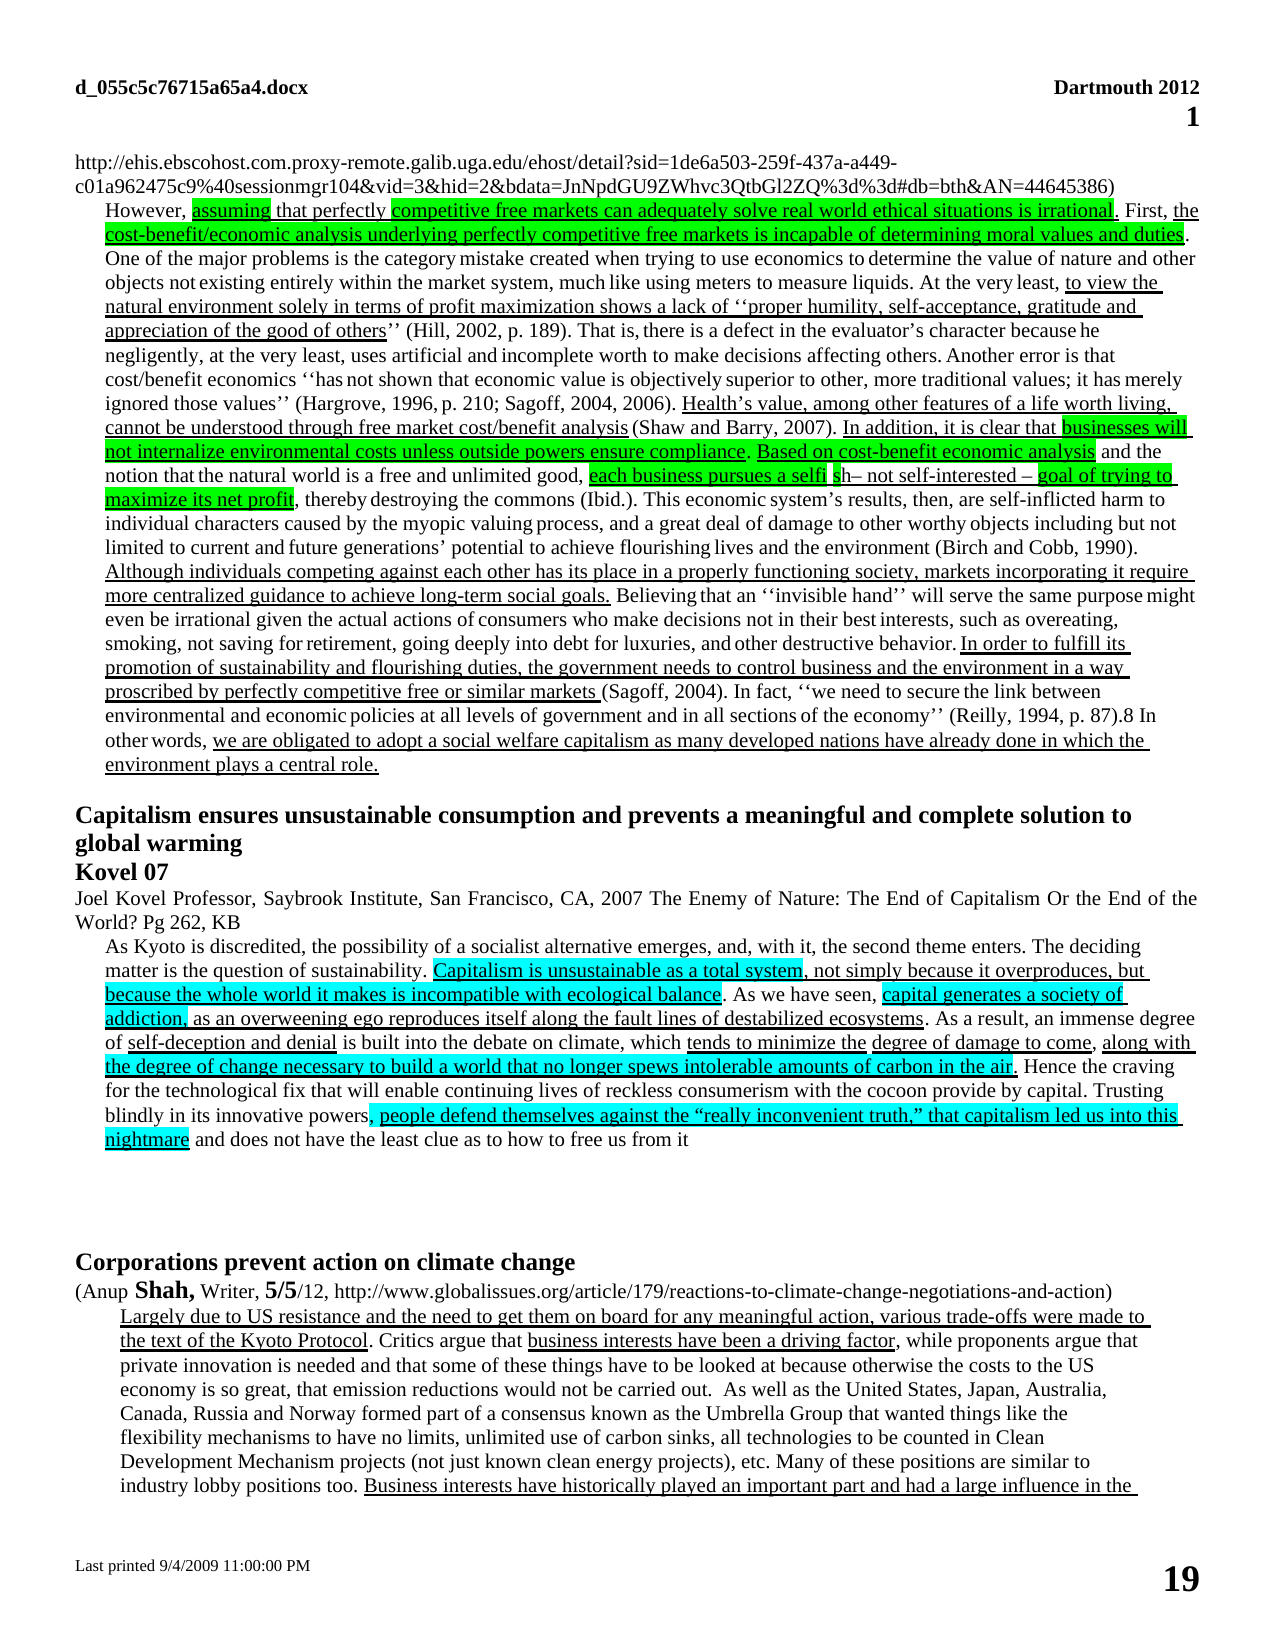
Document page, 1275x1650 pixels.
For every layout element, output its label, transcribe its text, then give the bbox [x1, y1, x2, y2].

text Joel Kovel Professor, Saybrook Institute, San Francisco, CA, 2007 The Enemy of Nature: The End of Capitalism Or the End of the World? Pg 262, KB [75, 886, 1200, 934]
text Kovel 07 [75, 857, 1200, 886]
text As Kyoto is discredited, the possibility of a socialist alternative emerges, and, with it, the second theme enters. The deciding matter is the question of sustainability. Capitalism is unsustainable as a total system, not simply because it overproduces, but because the whole world it makes is incompatible with ecological balance. As we have seen, capital generates a society of addiction, as an overweening ego reproduces itself along the fault lines of destabilized ecosystems. As a result, an immense degree of self-deception and denial is built into the debate on climate, which tends to minimize the degree of damage to come, along with the degree of change necessary to build a world that no longer spews intolerable amounts of carbon in the air. Hence the craving for the technological fix that will enable continuing lives of reckless consumerism with the cocoon provide by capital. Trusting blindly in its innovative powers, people defend themselves against the “really inconvenient truth,” that capitalism led us into this nightmare and does not have the least clue as to how to free us from it [105, 934, 1200, 1151]
text Corporations prevent action on climate change [75, 1247, 1200, 1276]
text Capitalism ensures unsustainable consumption and prevents a meaningful and complete solution to global warming [75, 800, 1200, 857]
text However, assuming that perfectly competitive free markets can adequately solve real world ethical situations is irrational. First, the cost-benefit/economic analysis underlying perfectly competitive free markets is incapable of determining moral values and duties. One of the major problems is the category mistake created when trying to use economics to determine the value of nature and other objects not existing entirely within the market system, much like using meters to measure liquids. At the very least, to view the natural environment solely in terms of profit maximization shows a lack of ‘‘proper humility, self-acceptance, gratitude and appreciation of the good of others’’ (Hill, 2002, p. 189). That is, there is a defect in the evaluator’s character because he negligently, at the very least, uses artificial and incomplete worth to make decisions affecting others. Another error is that cost/benefit economics ‘‘has not shown that economic value is objectively superior to other, more traditional values; it has merely ignored those values’’ (Hargrove, 1996, p. 210; Sagoff, 2004, 2006). Health’s value, among other features of a life worth living, cannot be understood through free market cost/benefit analysis (Shaw and Barry, 2007). In addition, it is clear that businesses will not internalize environmental costs unless outside powers ensure compliance. Based on cost-benefit economic analysis and the notion that the natural world is a free and unlimited good, each business pursues a selfi sh– not self-interested – goal of trying to maximize its net profit, thereby destroying the commons (Ibid.). This economic system’s results, then, are self-inflicted harm to individual characters caused by the myopic valuing process, and a great deal of damage to other worthy objects including but not limited to current and future generations’ potential to achieve flourishing lives and the environment (Birch and Cobb, 1990). Although individuals competing against each other has its place in a properly functioning society, markets incorporating it require more centralized guidance to achieve long-term social goals. Believing that an ‘‘invisible hand’’ will serve the same purpose might even be irrational given the actual actions of consumers who make decisions not in their best interests, such as overeating, smoking, not saving for retirement, going deeply into debt for luxuries, and other destructive behavior. In order to fulfill its promotion of sustainability and flourishing duties, the government needs to control business and the environment in a way proscribed by perfectly competitive free or similar markets (Sagoff, 2004). In fact, ‘‘we need to secure the link between environmental and economic policies at all levels of government and in all sections of the economy’’ (Reilly, 1994, p. 87).8 In other words, we are obligated to adopt a social welfare capitalism as many developed nations have already done in which the environment plays a central role. [105, 198, 1200, 776]
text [120, 1304, 1155, 1497]
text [75, 150, 1200, 198]
text (Anup Shah, Writer, 5/5/12, http://www.globalissues.org/article/179/reactions-to-climate-change-negotiations-and-action) [75, 1276, 1200, 1304]
